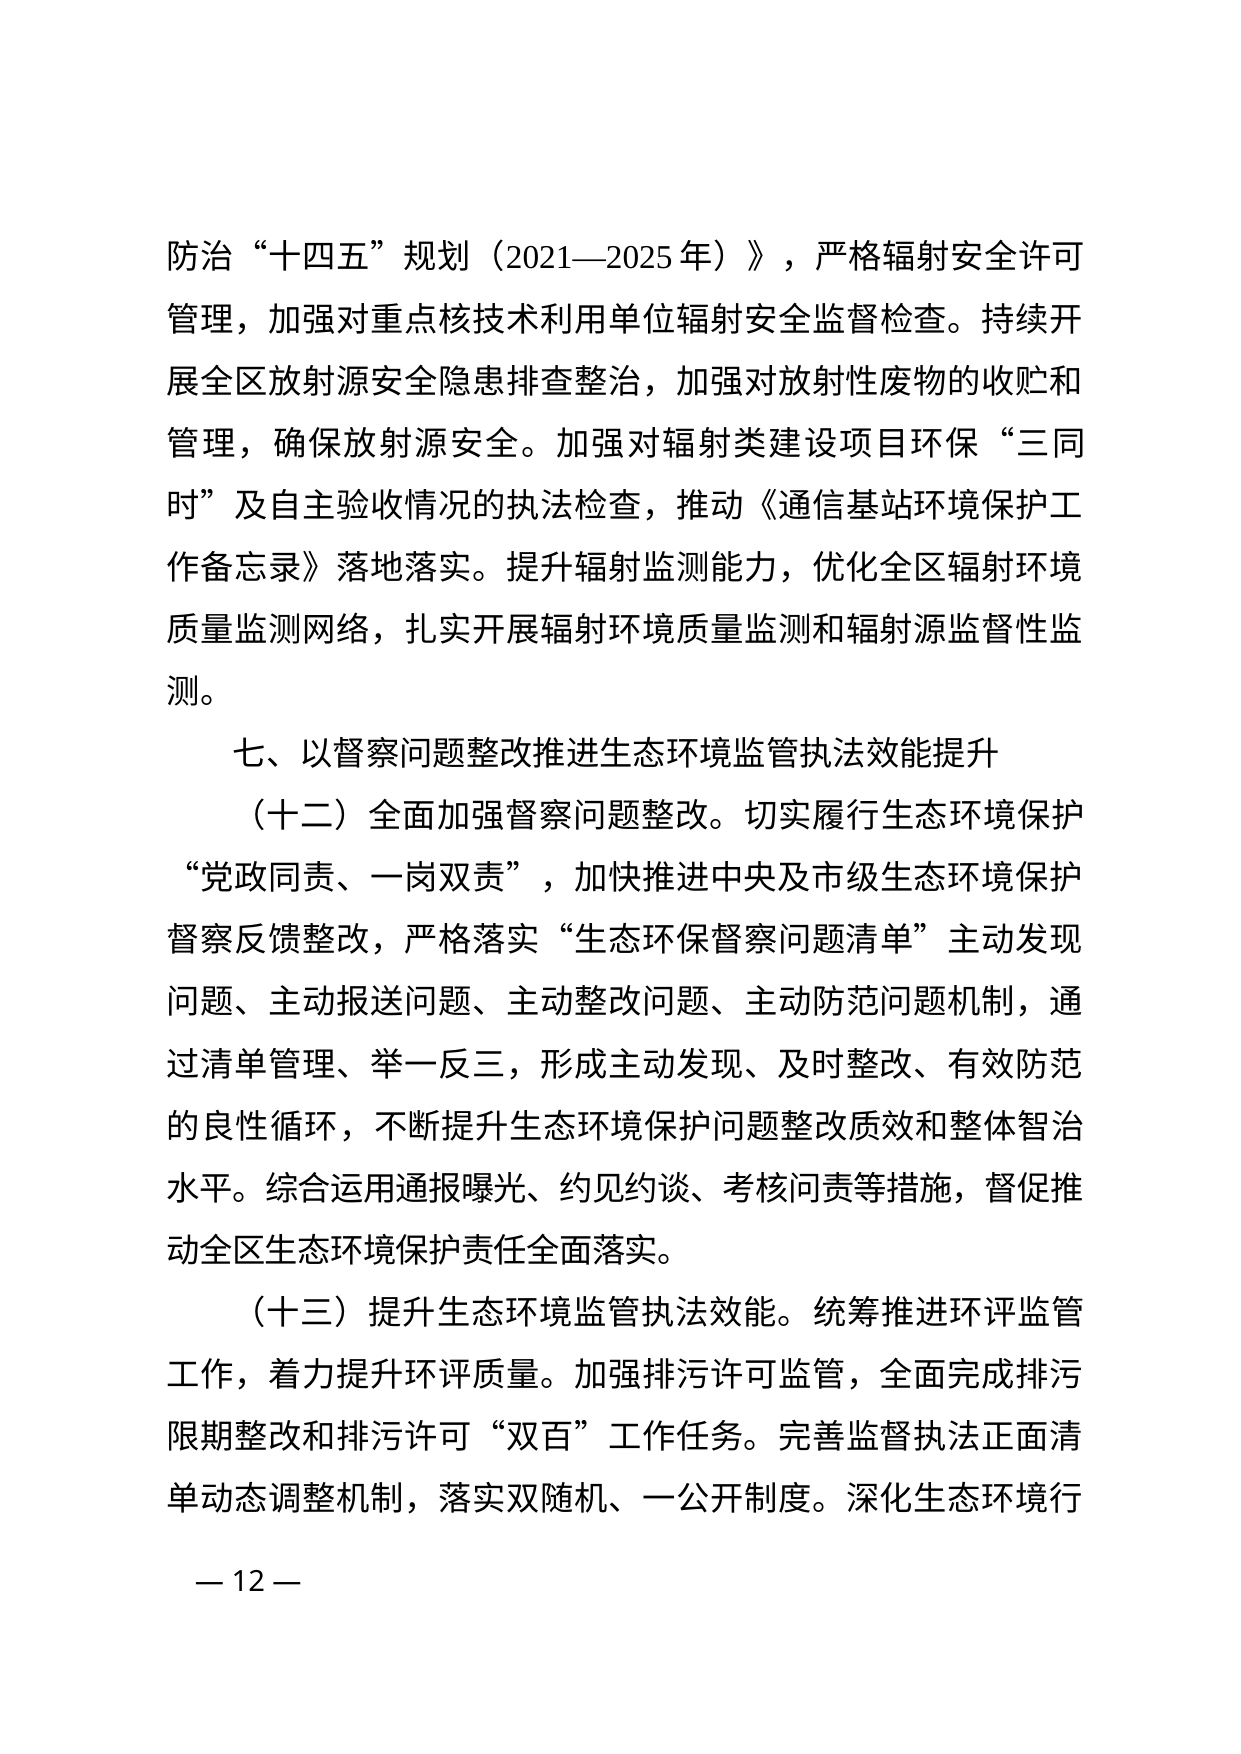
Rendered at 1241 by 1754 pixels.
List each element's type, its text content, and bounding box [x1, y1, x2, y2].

text 七、以督察问题整改推进生态环境监管执法效能提升 [167, 716, 1085, 778]
text （十二）全面加强督察问题整改。切实履行生态环境保护“党政同责、一岗双责”，加快推进中央及市级生态环境保护督察反馈整改，严格落实“生态环保督察问题清单”主动发现问题、主动报送问题、主动整改问题、主动防范问题机制，通过清单管理、举一反三，形成主动发现、及时整改、有效防范的良性循环，不断提升生态环境保护问题整改质效和整体智治水平。综合运用通报曝光、约见约谈、考核问责等措施，督促推动全区生态环境保护责任全面落实。 [167, 778, 1085, 1275]
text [167, 219, 1085, 716]
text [167, 1275, 1085, 1523]
